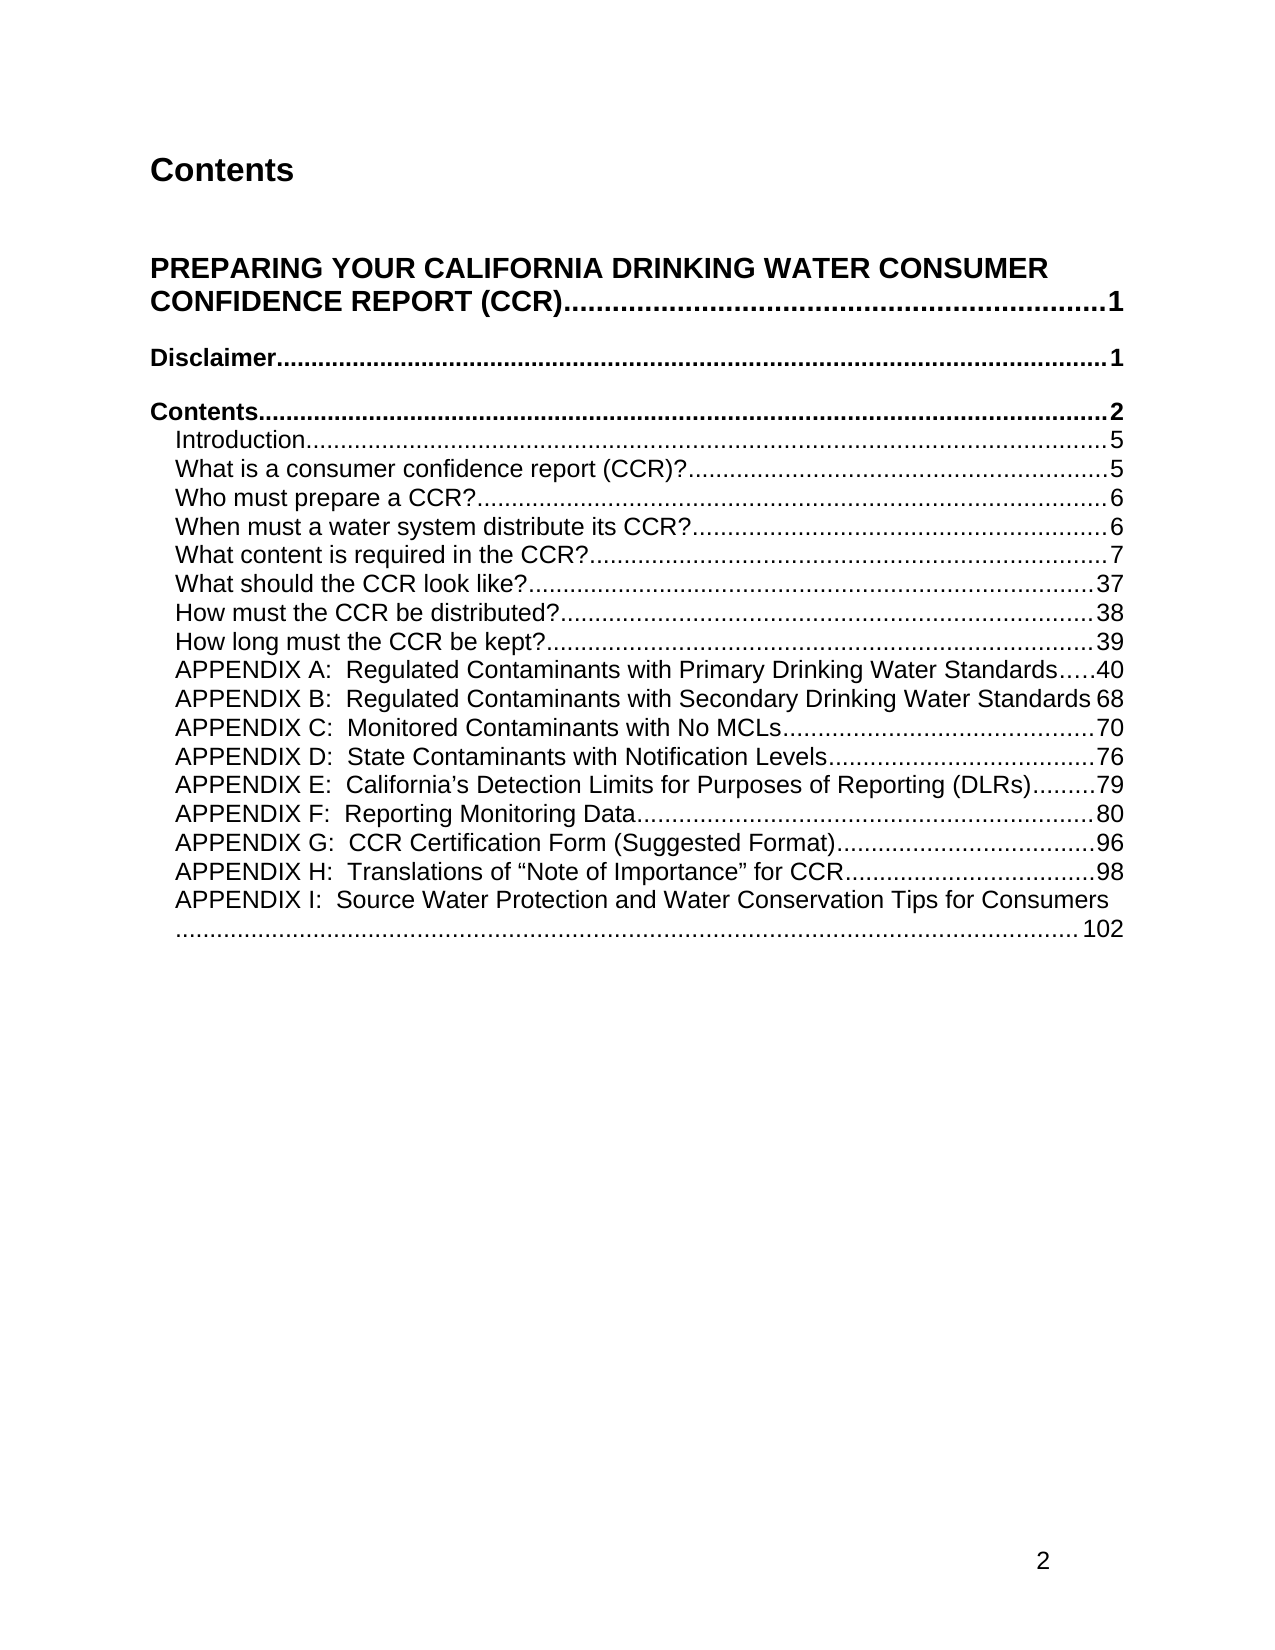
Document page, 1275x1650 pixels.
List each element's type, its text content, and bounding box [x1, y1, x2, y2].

subtitle Contents [150, 150, 1125, 188]
text Disclaimer 1 [150, 343, 1125, 372]
text APPENDIX D: State Contaminants with Notification Levels 76 [175, 742, 1125, 771]
text APPENDIX G: CCR Certification Form (Suggested Format) 96 [175, 828, 1125, 857]
text Preparing Your CaliforniA Drinking Water Consumer Confidence Report (CCR) 1 [150, 251, 1125, 318]
text What content is required in the CCR? 7 [175, 541, 1125, 569]
text Contents 2 [150, 397, 1125, 426]
text How long must the CCR be kept? 39 [175, 627, 1125, 656]
text Introduction 5 [175, 426, 1125, 454]
text When must a water system distribute its CCR? 6 [175, 512, 1125, 541]
text APPENDIX A: Regulated Contaminants with Primary Drinking Water Standards 40 [175, 656, 1125, 684]
text APPENDIX F: Reporting Monitoring Data 80 [175, 799, 1125, 828]
text Who must prepare a CCR? 6 [175, 483, 1125, 512]
text What should the CCR look like? 37 [175, 569, 1125, 598]
text APPENDIX C: Monitored Contaminants with No MCLs 70 [175, 713, 1125, 742]
text APPENDIX B: Regulated Contaminants with Secondary Drinking Water Standards 68 [175, 684, 1125, 713]
text APPENDIX I: Source Water Protection and Water Conservation Tips for Consumers 102 [175, 886, 1125, 943]
text APPENDIX H: Translations of “Note of Importance” for CCR 98 [175, 857, 1125, 886]
text APPENDIX E: California’s Detection Limits for Purposes of Reporting (DLRs) 79 [175, 771, 1125, 799]
text What is a consumer confidence report (CCR)? 5 [175, 454, 1125, 483]
text How must the CCR be distributed? 38 [175, 598, 1125, 627]
